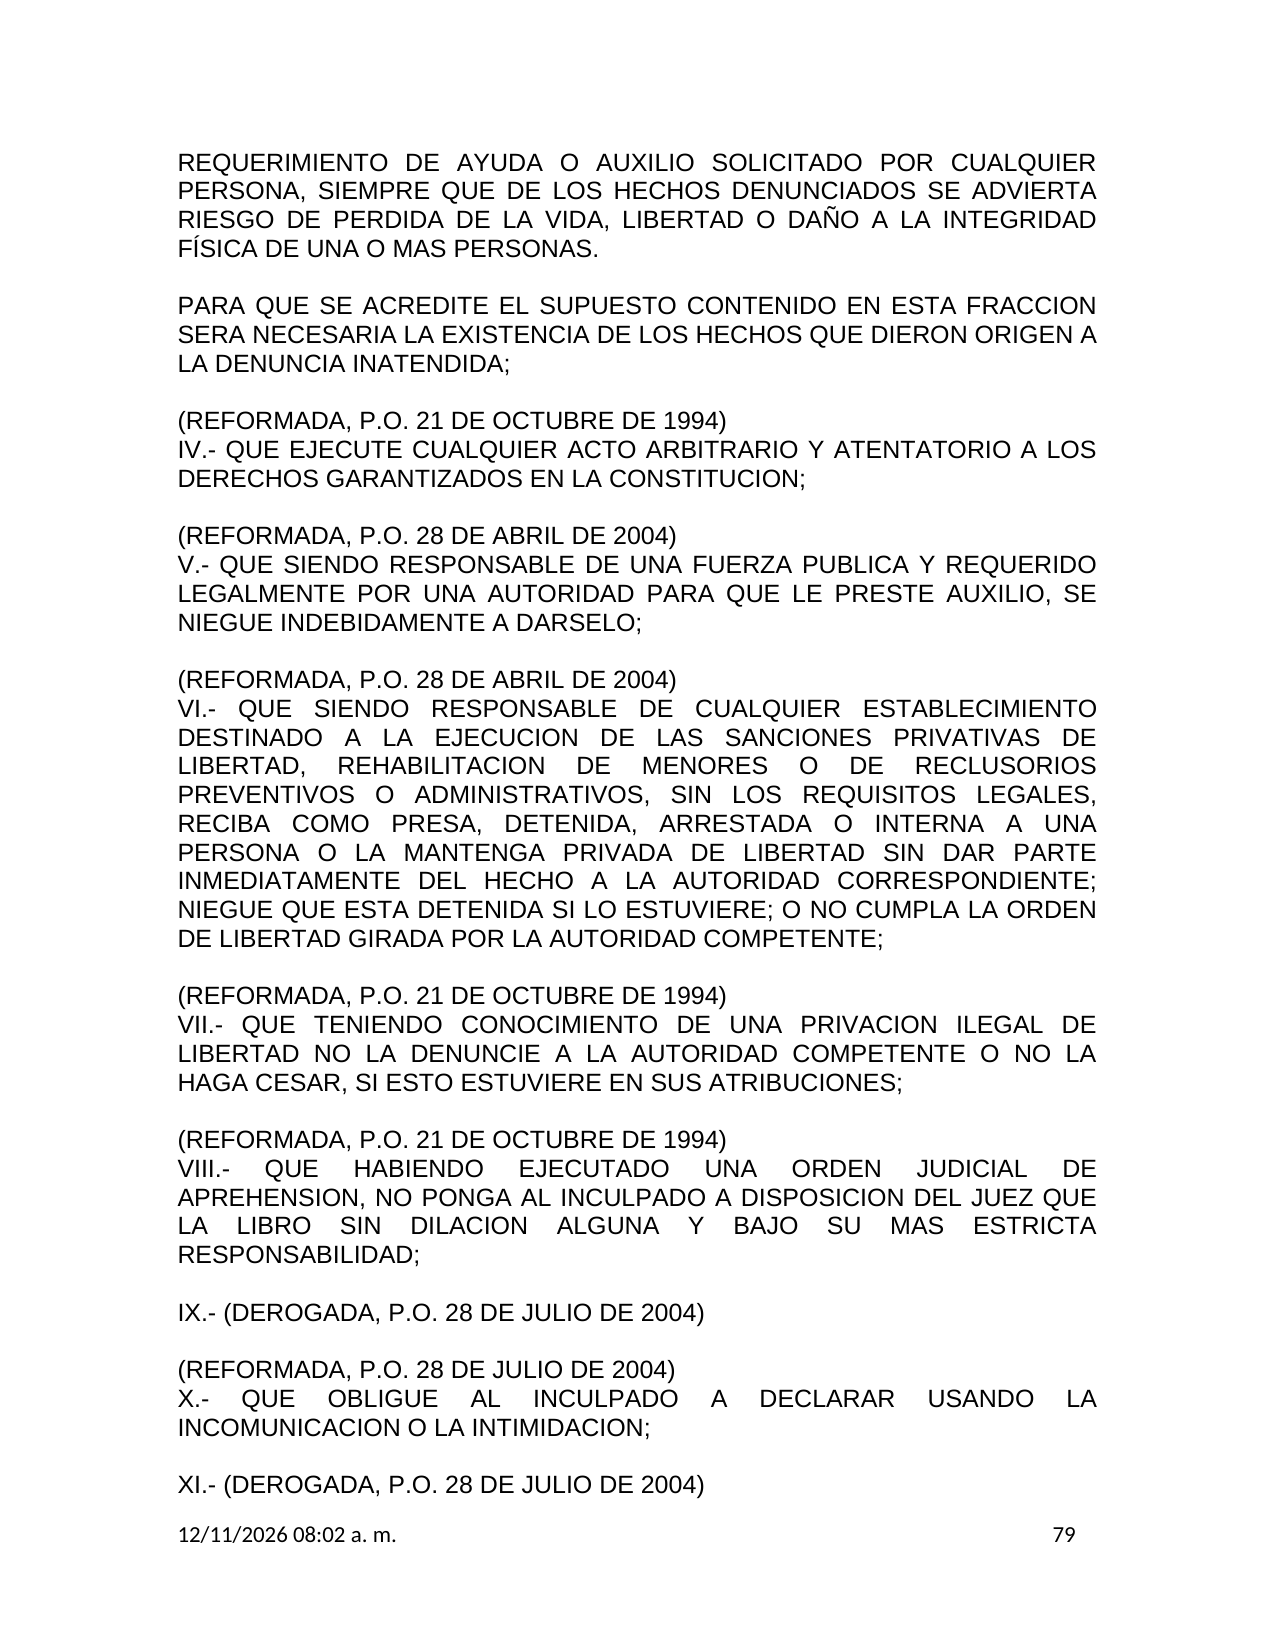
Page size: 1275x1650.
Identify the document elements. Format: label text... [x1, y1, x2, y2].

text PARA QUE SE ACREDITE EL SUPUESTO CONTENIDO EN ESTA FRACCION SERA NECESARIA LA EXISTENCIA DE LOS HECHOS QUE DIERON ORIGEN A LA DENUNCIA INATENDIDA; [177, 291, 1098, 378]
text (REFORMADA, P.O. 28 DE JULIO DE 2004) [177, 1355, 1098, 1384]
text (REFORMADA, P.O. 28 DE ABRIL DE 2004) [177, 665, 1098, 694]
text (REFORMADA, P.O. 28 DE ABRIL DE 2004) [177, 521, 1098, 550]
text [177, 148, 1098, 263]
text XI.- (DEROGADA, P.O. 28 DE JULIO DE 2004) [177, 1470, 1098, 1499]
text IX.- (DEROGADA, P.O. 28 DE JULIO DE 2004) [177, 1298, 1098, 1326]
text VII.- QUE TENIENDO CONOCIMIENTO DE UNA PRIVACION ILEGAL DE LIBERTAD NO LA DENUNCIE A LA AUTORIDAD COMPETENTE O NO LA HAGA CESAR, SI ESTO ESTUVIERE EN SUS ATRIBUCIONES; [177, 1010, 1098, 1096]
text X.- QUE OBLIGUE AL INCULPADO A DECLARAR USANDO LA INCOMUNICACION O LA INTIMIDACION; [177, 1384, 1098, 1441]
text (REFORMADA, P.O. 21 DE OCTUBRE DE 1994) [177, 1125, 1098, 1154]
text VIII.- QUE HABIENDO EJECUTADO UNA ORDEN JUDICIAL DE APREHENSION, NO PONGA AL INCULPADO A DISPOSICION DEL JUEZ QUE LA LIBRO SIN DILACION ALGUNA Y BAJO SU MAS ESTRICTA RESPONSABILIDAD; [177, 1154, 1098, 1269]
text VI.- QUE SIENDO RESPONSABLE DE CUALQUIER ESTABLECIMIENTO DESTINADO A LA EJECUCION DE LAS SANCIONES PRIVATIVAS DE LIBERTAD, REHABILITACION DE MENORES O DE RECLUSORIOS PREVENTIVOS O ADMINISTRATIVOS, SIN LOS REQUISITOS LEGALES, RECIBA COMO PRESA, DETENIDA, ARRESTADA O INTERNA A UNA PERSONA O LA MANTENGA PRIVADA DE LIBERTAD SIN DAR PARTE INMEDIATAMENTE DEL HECHO A LA AUTORIDAD CORRESPONDIENTE; NIEGUE QUE ESTA DETENIDA SI LO ESTUVIERE; O NO CUMPLA LA ORDEN DE LIBERTAD GIRADA POR LA AUTORIDAD COMPETENTE; [177, 694, 1098, 953]
text V.- QUE SIENDO RESPONSABLE DE UNA FUERZA PUBLICA Y REQUERIDO LEGALMENTE POR UNA AUTORIDAD PARA QUE LE PRESTE AUXILIO, SE NIEGUE INDEBIDAMENTE A DARSELO; [177, 550, 1098, 636]
text (REFORMADA, P.O. 21 DE OCTUBRE DE 1994) [177, 406, 1098, 435]
text (REFORMADA, P.O. 21 DE OCTUBRE DE 1994) [177, 981, 1098, 1010]
text IV.- QUE EJECUTE CUALQUIER ACTO ARBITRARIO Y ATENTATORIO A LOS DERECHOS GARANTIZADOS EN LA CONSTITUCION; [177, 435, 1098, 493]
